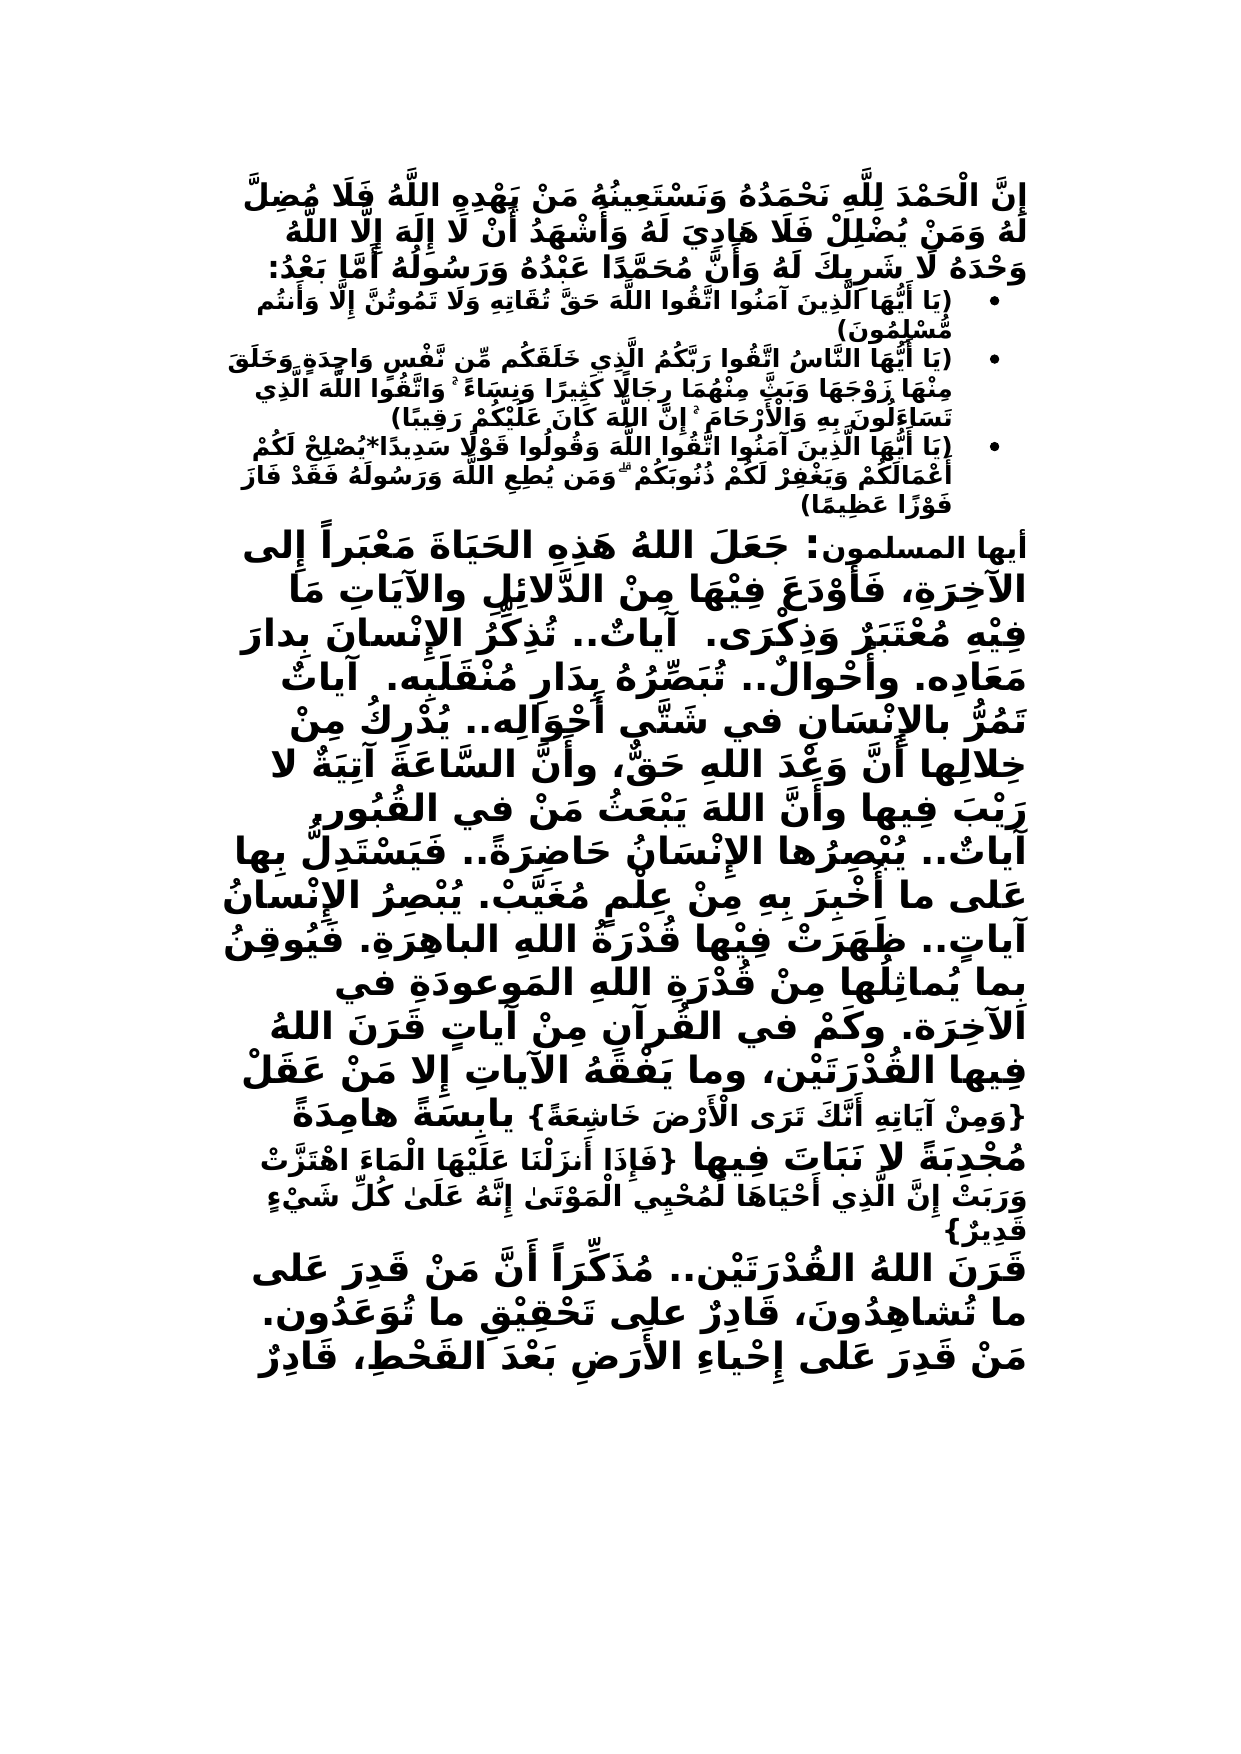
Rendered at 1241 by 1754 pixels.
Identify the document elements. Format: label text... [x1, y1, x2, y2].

text آياتٌ.. يُبْصِرُها الإِنْسَانُ حَاضِرَةً.. فَيَسْتَدِلُّ بِها عَلى ما أُخْبِرَ بِهِ مِنْ عِلْمٍ مُغَيَّبْ. يُبْصِرُ الإِنْسانُ آياتٍ.. ظَهَرَتْ فِيْها قُدْرَةُ اللهِ الباهِرَةِ. فَيُوقِنُ بِما يُماثِلُها مِنْ قُدْرَةِ اللهِ المَوعودَةِ في الآخِرَة. وكَمْ في القُرآنِ مِنْ آياتٍ قَرَنَ اللهُ فِيها القُدْرَتَيْن، وما يَفْقَهُ الآياتِ إِلا مَنْ عَقَلْ {وَمِنْ آيَاتِهِ أَنَّكَ تَرَى الْأَرْضَ خَاشِعَةً} يابِسَةً هامِدَةً مُجْدِبَةً لا نَبَاتَ فِيها {فَإِذَا أَنزَلْنَا عَلَيْهَا الْمَاءَ اهْتَزَّتْ وَرَبَتْ إِنَّ الَّذِي أَحْيَاهَا لَمُحْيِي الْمَوْتَىٰ إِنَّهُ عَلَىٰ كُلِّ شَيْءٍ قَدِيرٌ} [213, 830, 1028, 1247]
text أيها المسلمون: جَعَلَ اللهُ هَذِهِ الحَيَاةَ مَعْبَراً إِلى الآخِرَةِ، فَأَوْدَعَ فِيْهَا مِنْ الدَّلائِلِ والآيَاتِ مَا فِيْهِ مُعْتَبَرٌ وَذِكْرَى. آياتٌ.. تُذِكِّرُ الإِنْسانَ بِدارَ مَعَادِه. وأَحْوالٌ.. تُبَصِّرُهُ بِدَارِ مُنْقَلَبِه. آياتٌ تَمُرُّ بالإِنْسَانِ في شَتَّى أَحْوَالِه.. يُدْرِكُ مِنْ خِلالِها أَنَّ وَعْدَ اللهِ حَقٌّ، وأَنَّ السَّاعَةَ آتِيَةٌ لا رَيْبَ فِيها وأَنَّ اللهَ يَبْعَثُ مَنْ في القُبُور. [213, 519, 1028, 830]
list (يَا أَيُّهَا النَّاسُ اتَّقُوا رَبَّكُمُ الَّذِي خَلَقَكُم مِّن نَّفْسٍ وَاحِدَةٍ وَخَلَقَ مِنْهَا زَوْجَهَا وَبَثَّ مِنْهُمَا رِجَالًا كَثِيرًا وَنِسَاءً ۚ وَاتَّقُوا اللَّهَ الَّذِي تَسَاءَلُونَ بِهِ وَالْأَرْحَامَ ۚ إِنَّ اللَّهَ كَانَ عَلَيْكُمْ رَقِيبًا) [213, 344, 990, 432]
list (يَا أَيُّهَا الَّذِينَ آمَنُوا اتَّقُوا اللَّهَ وَقُولُوا قَوْلًا سَدِيدًا*يُصْلِحْ لَكُمْ أَعْمَالَكُمْ وَيَغْفِرْ لَكُمْ ذُنُوبَكُمْ ۗ وَمَن يُطِعِ اللَّهَ وَرَسُولَهُ فَقَدْ فَازَ فَوْزًا عَظِيمًا) [213, 432, 990, 519]
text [213, 1247, 1028, 1378]
list (يَا أَيُّهَا الَّذِينَ آمَنُوا اتَّقُوا اللَّهَ حَقَّ تُقَاتِهِ وَلَا تَمُوتُنَّ إِلَّا وَأَنتُم مُّسْلِمُونَ) [213, 286, 990, 344]
text إنَّ الْحَمْدَ لِلَّهِ نَحْمَدُهُ وَنَسْتَعِينُهُ مَنْ يَهْدِهِ اللَّهُ فَلَا مُضِلَّ لَهُ وَمَنْ يُضْلِلْ فَلَا هَادِيَ لَهُ وَأَشْهَدُ أَنْ لَا إِلَهَ إِلَّا اللَّهُ وَحْدَهُ لَا شَرِيكَ لَهُ وَأَنَّ مُحَمَّدًا عَبْدُهُ وَرَسُولُهُ أَمَّا بَعْدُ: [213, 177, 1028, 286]
